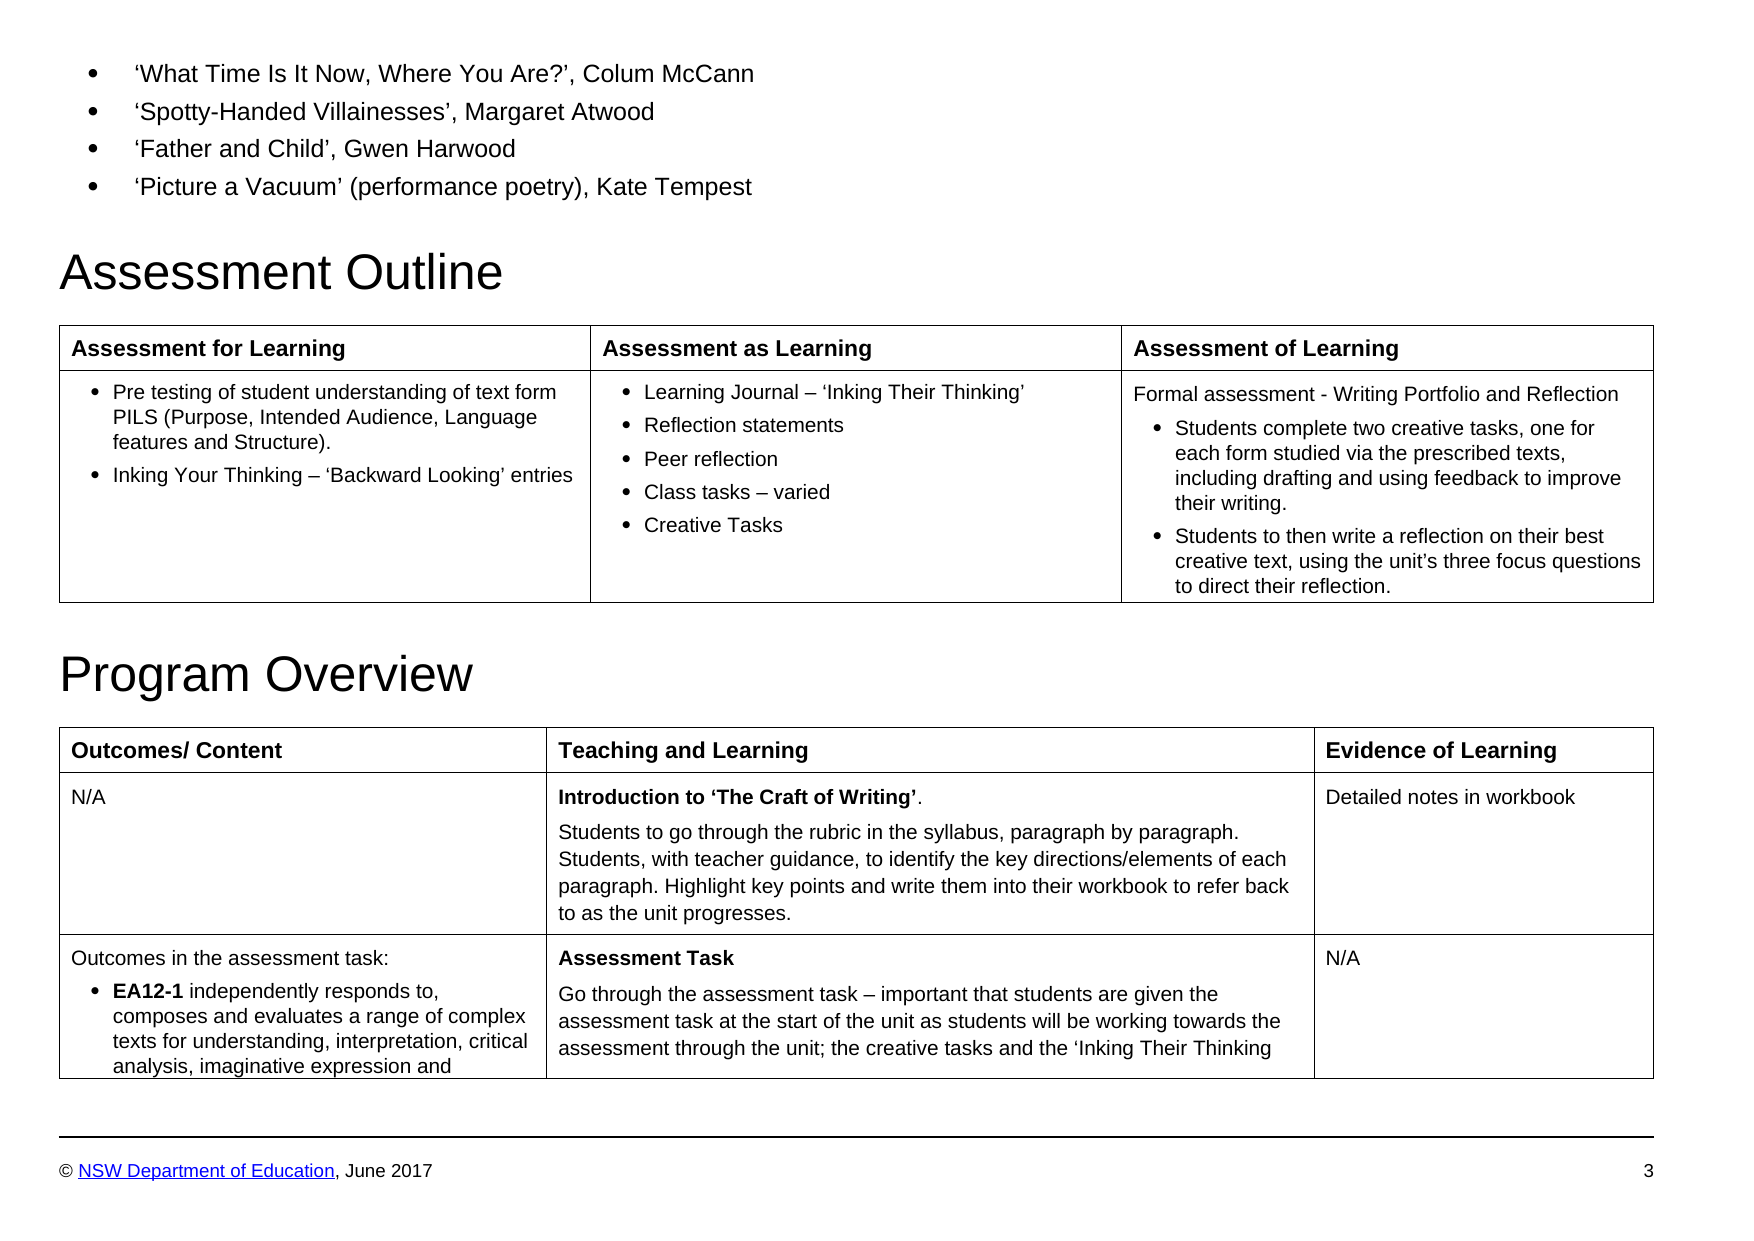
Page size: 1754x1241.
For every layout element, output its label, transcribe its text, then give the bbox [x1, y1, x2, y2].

table_header Teaching and Learning [547, 728, 1314, 772]
table_header Assessment for Learning [60, 326, 590, 370]
table_cell Introduction to ‘The Craft of Writing’. Students to go through the rubric in the syllabus, paragraph by paragraph. Students, with teacher guidance, to identify the key directions/elements of each paragraph. Highlight key points and write them into their workbook to refer back to as the unit progresses. [547, 773, 1314, 933]
list ‘What Time Is It Now, Where You Are?’, Colum McCann [89, 59, 1653, 88]
table_header Assessment of Learning [1122, 326, 1653, 370]
table_cell Pre testing of student understanding of text form PILS (Purpose, Intended Audience, Language features and Structure). Inking Your Thinking – ‘Backward Looking’ entries [60, 371, 590, 602]
list ‘Spotty-Handed Villainesses’, Margaret Atwood [89, 97, 1653, 126]
subtitle Program Overview [59, 645, 1653, 702]
table_cell N/A [60, 773, 546, 933]
list ‘Father and Child’, Gwen Harwood [89, 134, 1653, 163]
table_cell Formal assessment - Writing Portfolio and Reflection Students complete two creative tasks, one for each form studied via the prescribed texts, including drafting and using feedback to improve their writing. Students to then write a reflection on their best creative text, using the unit’s three focus questions to direct their reflection. [1122, 371, 1653, 602]
table_header Outcomes/ Content [60, 728, 546, 772]
table_cell Detailed notes in workbook [1315, 773, 1653, 933]
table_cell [547, 935, 1314, 1078]
table_header Evidence of Learning [1315, 728, 1653, 772]
table_cell N/A [1315, 935, 1653, 1078]
subtitle Assessment Outline [59, 242, 1653, 300]
list ‘Picture a Vacuum’ (performance poetry), Kate Tempest [89, 172, 1653, 201]
table_cell Learning Journal – ‘Inking Their Thinking’ Reflection statements Peer reflection Class tasks – varied Creative Tasks [591, 371, 1121, 602]
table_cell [60, 935, 546, 1078]
table_header Assessment as Learning [591, 326, 1121, 370]
